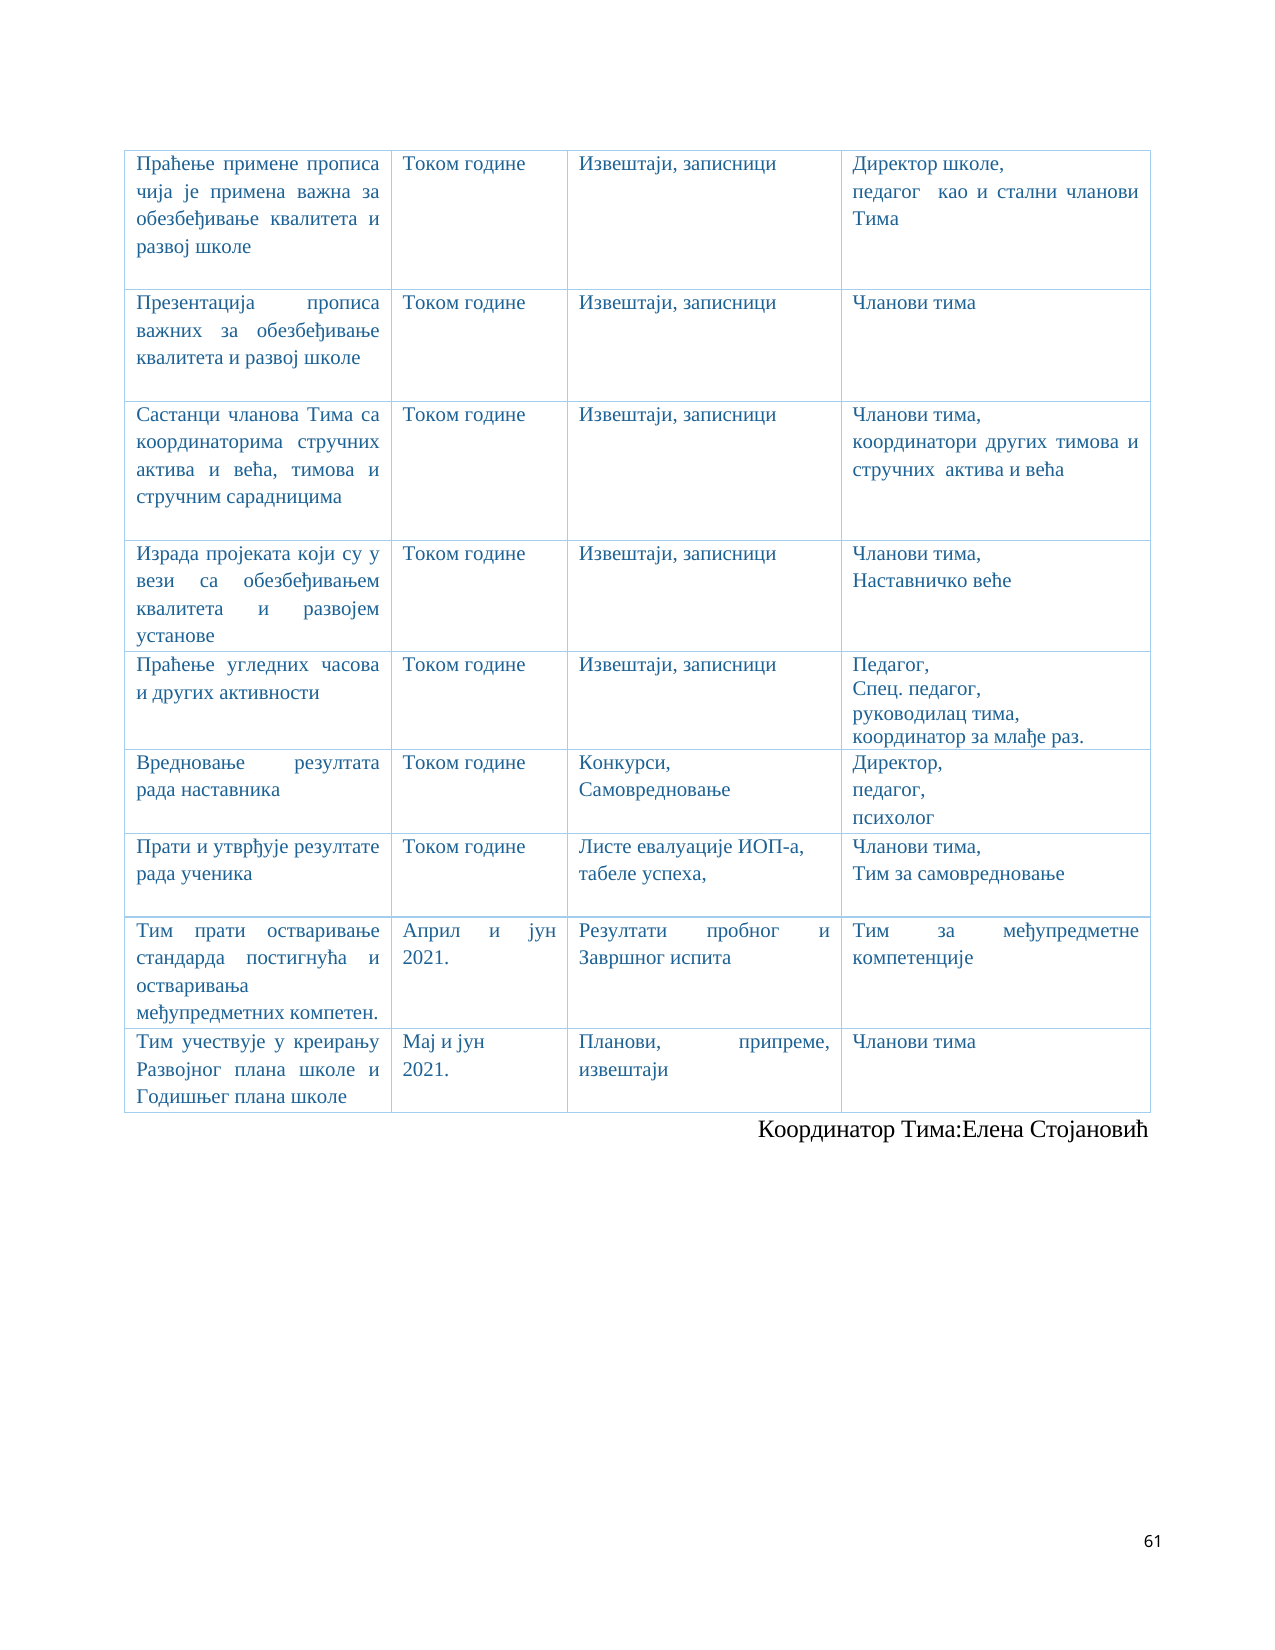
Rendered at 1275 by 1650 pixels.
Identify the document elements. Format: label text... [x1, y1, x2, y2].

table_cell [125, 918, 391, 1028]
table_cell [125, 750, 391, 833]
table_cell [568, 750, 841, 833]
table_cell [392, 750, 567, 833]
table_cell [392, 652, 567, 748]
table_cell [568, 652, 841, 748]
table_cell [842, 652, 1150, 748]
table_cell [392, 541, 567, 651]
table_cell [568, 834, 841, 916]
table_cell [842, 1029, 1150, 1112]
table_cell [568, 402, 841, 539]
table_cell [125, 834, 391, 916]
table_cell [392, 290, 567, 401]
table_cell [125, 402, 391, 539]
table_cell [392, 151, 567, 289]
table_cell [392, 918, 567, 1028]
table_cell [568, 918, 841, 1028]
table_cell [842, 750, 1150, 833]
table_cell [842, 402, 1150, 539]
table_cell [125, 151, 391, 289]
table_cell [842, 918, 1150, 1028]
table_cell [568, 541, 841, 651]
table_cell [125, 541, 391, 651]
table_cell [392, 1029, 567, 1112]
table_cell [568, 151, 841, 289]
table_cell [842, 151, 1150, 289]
text Координатор Тима:Елена Стојановић [112, 1113, 1148, 1144]
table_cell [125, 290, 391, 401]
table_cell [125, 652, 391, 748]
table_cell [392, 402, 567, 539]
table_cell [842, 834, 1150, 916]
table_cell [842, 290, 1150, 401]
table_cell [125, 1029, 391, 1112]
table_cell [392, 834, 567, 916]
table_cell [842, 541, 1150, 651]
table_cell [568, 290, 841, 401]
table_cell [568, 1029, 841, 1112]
